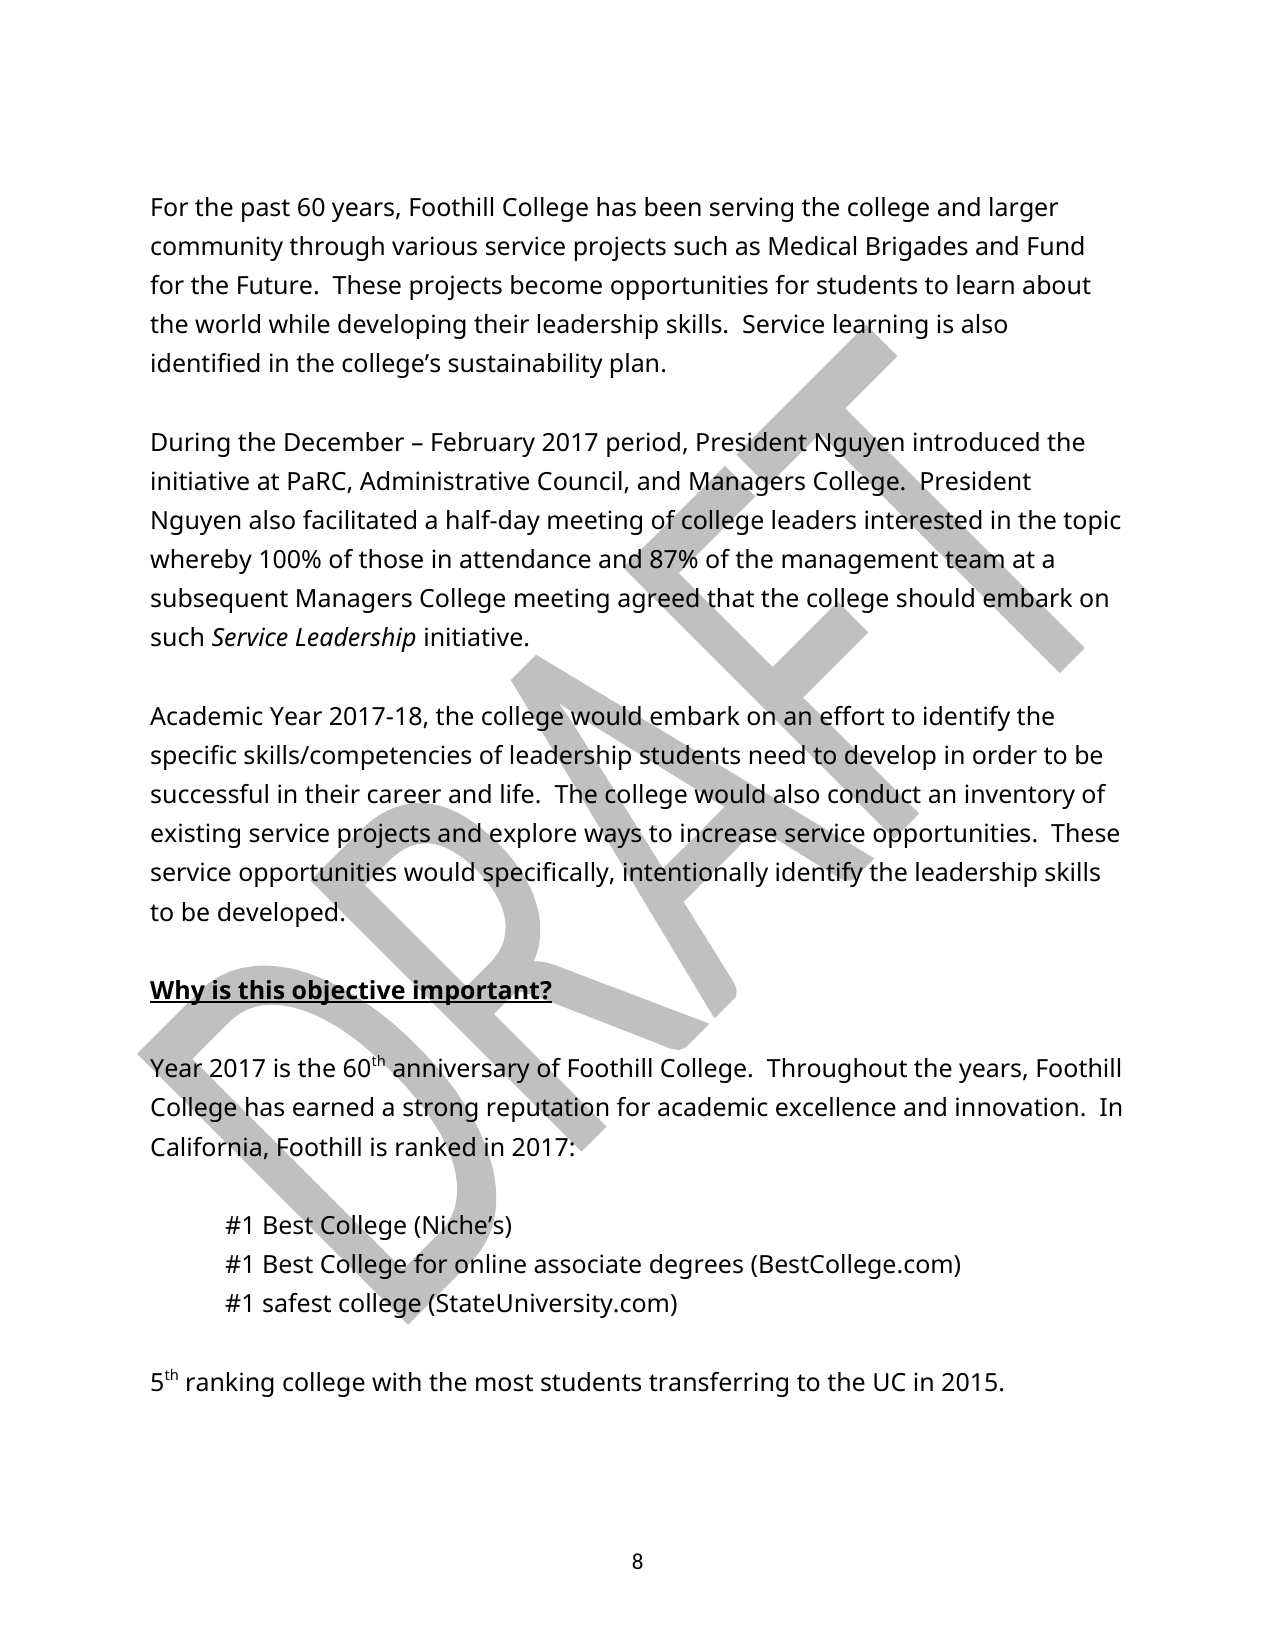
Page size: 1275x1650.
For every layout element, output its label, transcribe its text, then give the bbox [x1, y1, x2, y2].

text Why is this objective important? [150, 972, 1125, 1007]
text During the December – February 2017 period, President Nguyen introduced the initiative at PaRC, Administrative Council, and Managers College. President Nguyen also facilitated a half-day meeting of college leaders interested in the topic whereby 100% of those in attendance and 87% of the management team at a subsequent Managers College meeting agreed that the college should embark on such Service Leadership initiative. [150, 424, 1125, 654]
text #1 safest college (StateUniversity.com) [225, 1286, 1125, 1320]
text Academic Year 2017-18, the college would embark on an effort to identify the specific skills/competencies of leadership students need to develop in order to be successful in their career and life. The college would also conduct an inventory of existing service projects and explore ways to increase service opportunities. These service opportunities would specifically, intentionally identify the leadership skills to be developed. [150, 698, 1125, 928]
text 5th ranking college with the most students transferring to the UC in 2015. [150, 1364, 1125, 1398]
text For the past 60 years, Foothill College has been serving the college and larger community through various service projects such as Medical Brigades and Fund for the Future. These projects become opportunities for students to learn about the world while developing their leadership skills. Service learning is also identified in the college’s sustainability plan. [150, 189, 1125, 380]
text #1 Best College (Niche’s) [225, 1207, 1125, 1242]
text Year 2017 is the 60th anniversary of Foothill College. Throughout the years, Foothill College has earned a strong reputation for academic excellence and innovation. In California, Foothill is ranked in 2017: [150, 1051, 1125, 1163]
text #1 Best College for online associate degrees (BestCollege.com) [225, 1247, 1125, 1281]
